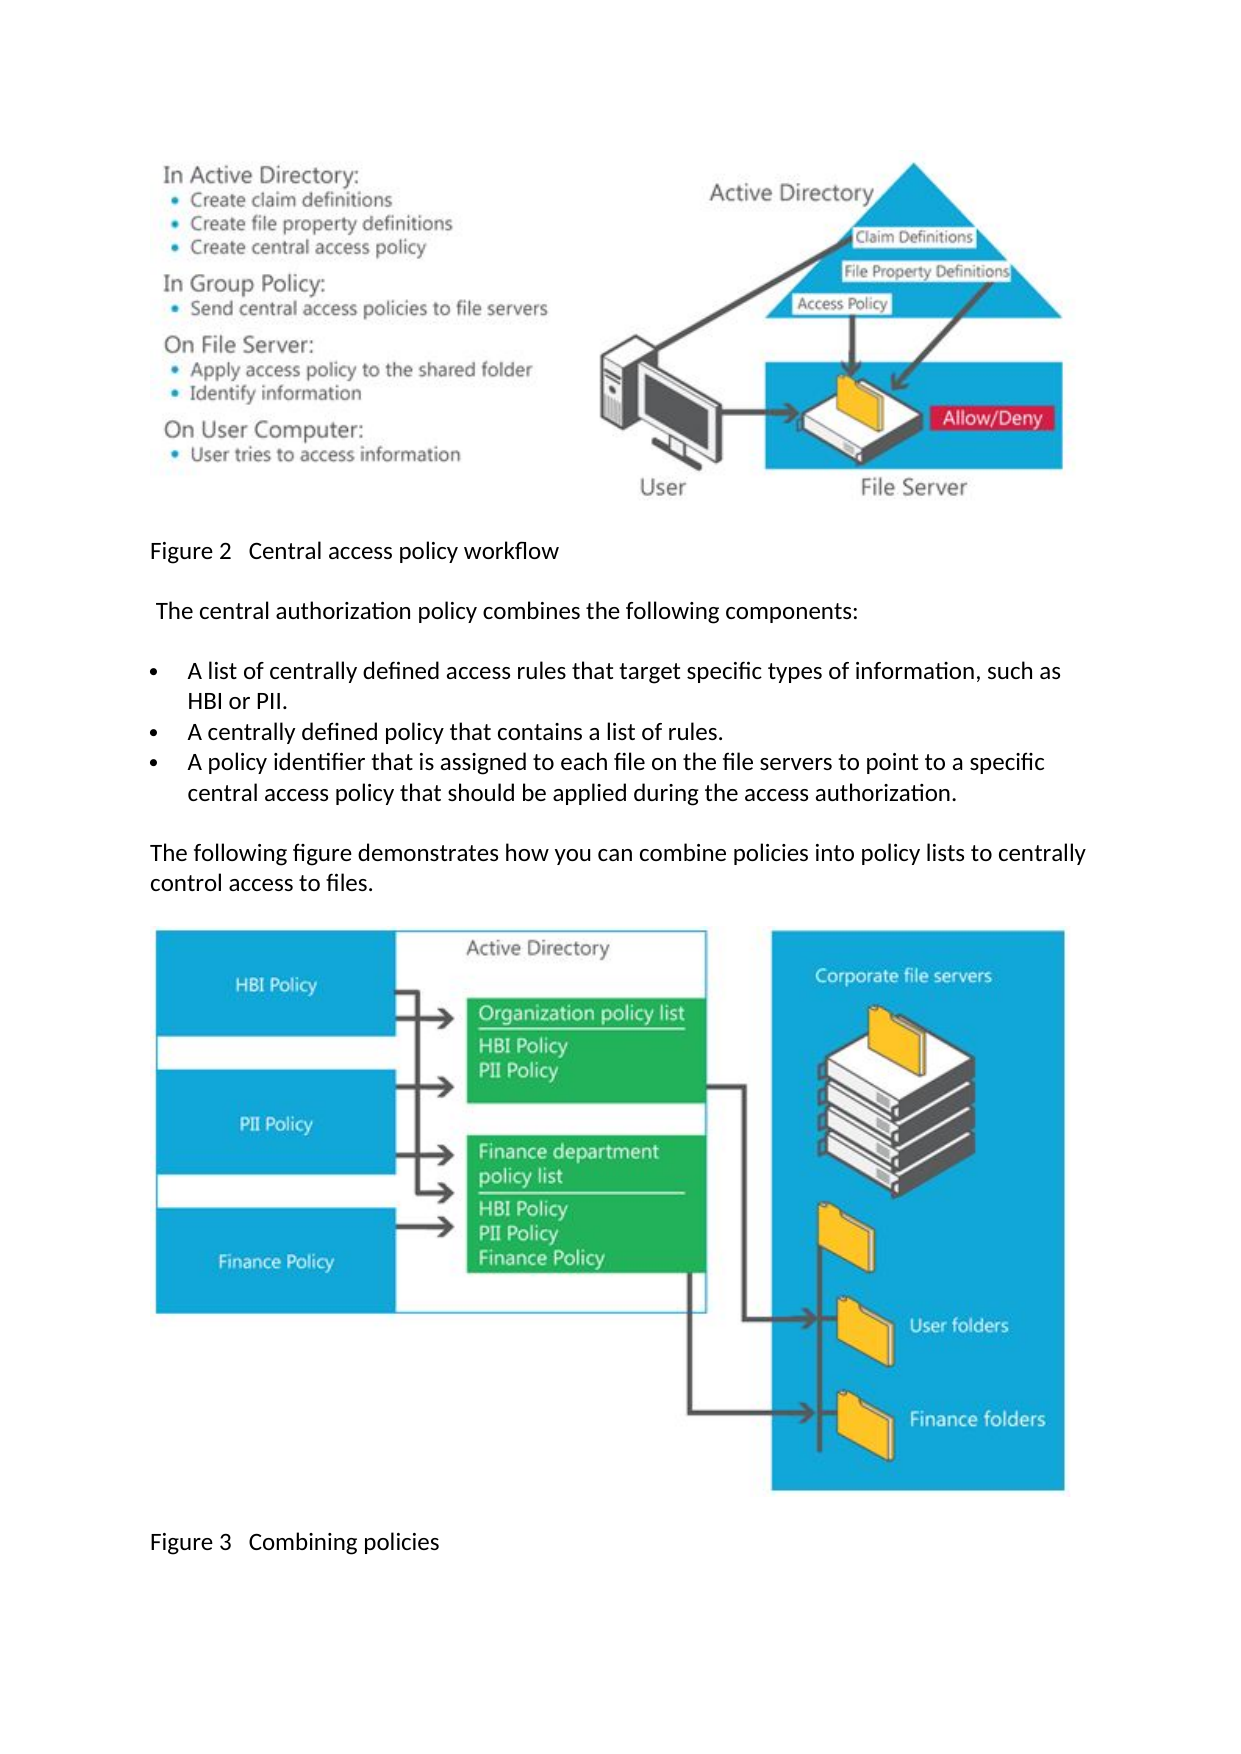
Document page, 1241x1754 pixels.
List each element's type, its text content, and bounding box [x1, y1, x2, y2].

picture [150, 926, 1071, 1497]
text The central authorization policy combines the following components: [150, 595, 1090, 626]
list A policy identifier that is assigned to each file on the file servers to point to a specific central access policy that should be applied during the access authorization. [150, 746, 1090, 807]
list A list of centrally defined access rules that target specific types of information, such as HBI or PII. [150, 655, 1090, 716]
text Figure 3 Combining policies [150, 1526, 1090, 1557]
text The following figure demonstrates how you can combine policies into policy lists to centrally control access to files. [150, 837, 1090, 898]
list A centrally defined policy that contains a list of rules. [150, 716, 1090, 746]
text Figure 2 Central access policy workflow [150, 536, 1090, 566]
picture [150, 150, 1077, 507]
